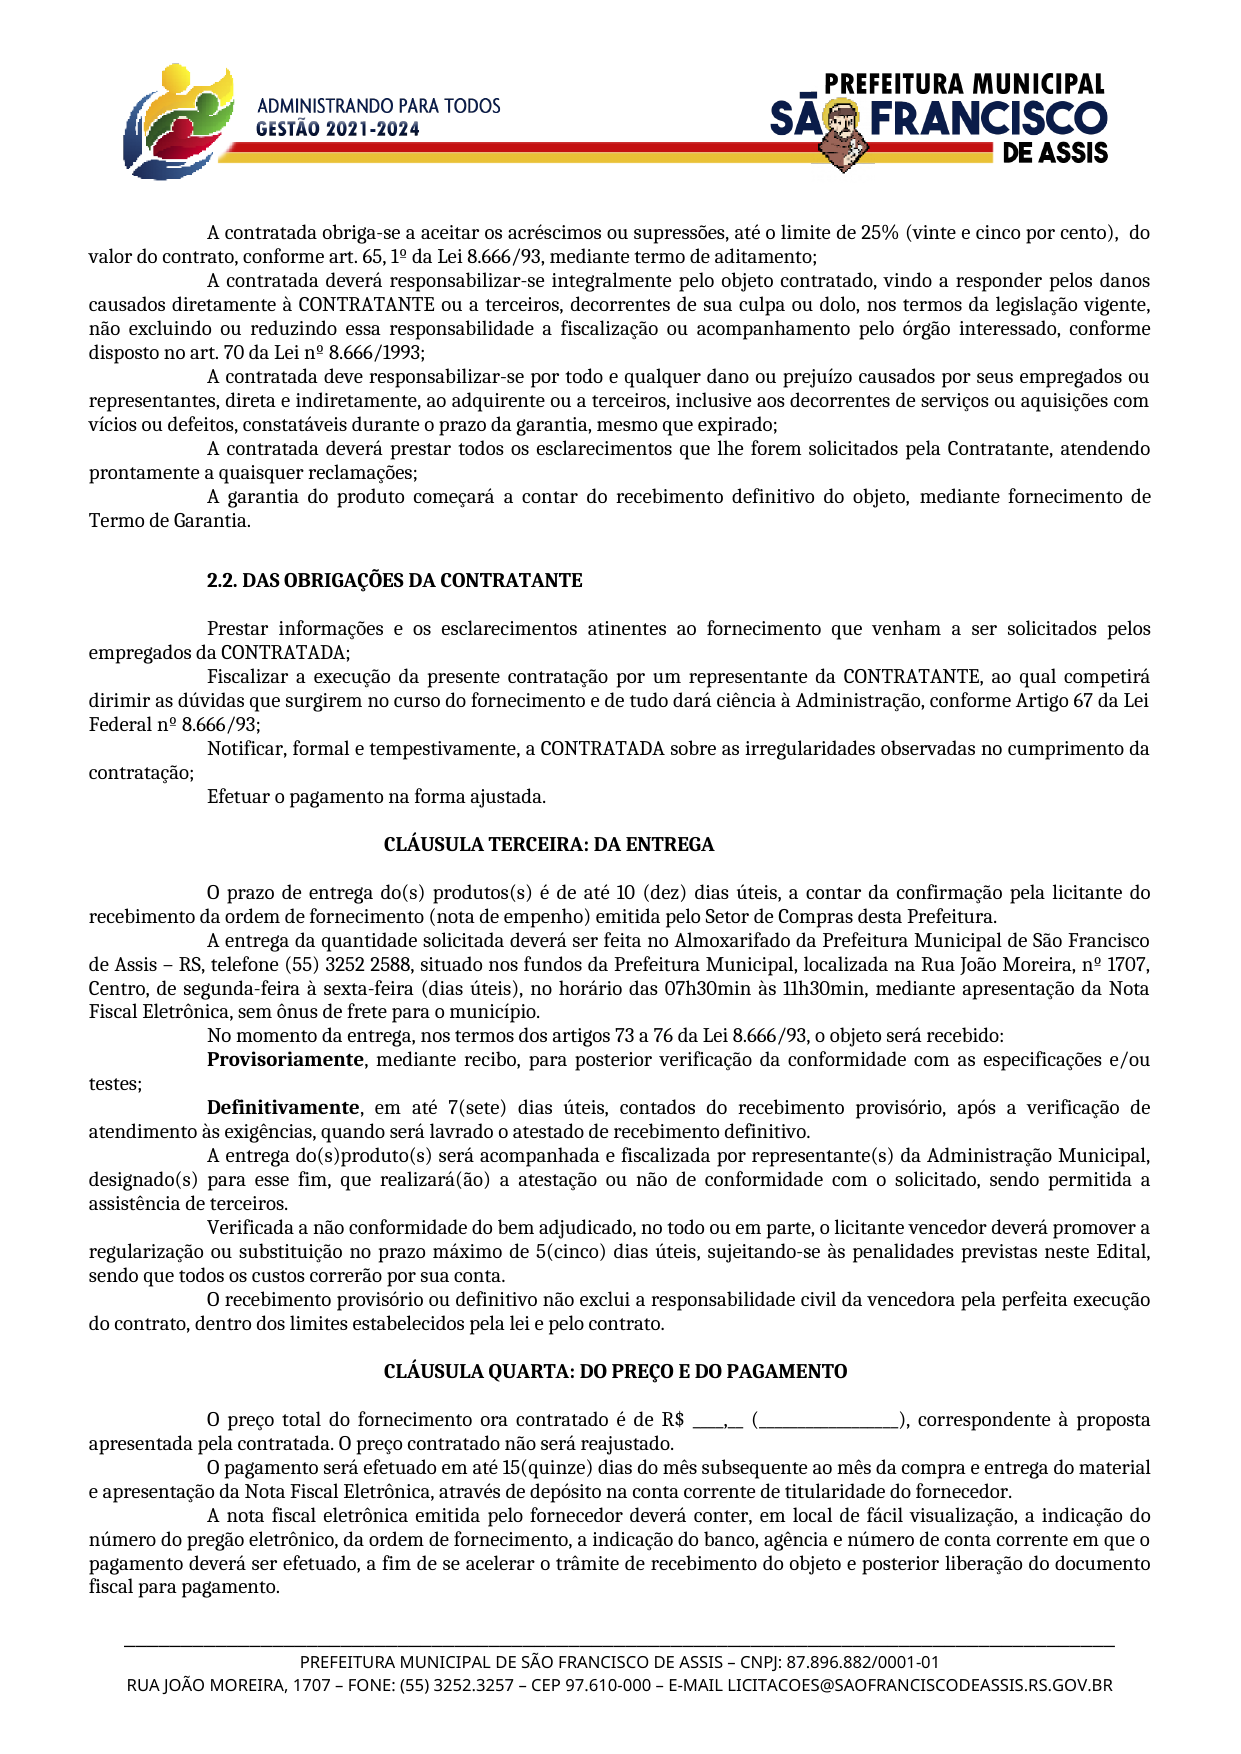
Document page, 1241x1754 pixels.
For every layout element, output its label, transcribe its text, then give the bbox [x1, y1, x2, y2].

text 2.2. DAS OBRIGAÇÕES DA CONTRATANTE [89, 569, 1152, 593]
text A contratada deve responsabilizar-se por todo e qualquer dano ou prejuízo causados por seus empregados ou representantes, direta e indiretamente, ao adquirente ou a terceiros, inclusive aos decorrentes de serviços ou aquisições com vícios ou defeitos, constatáveis durante o prazo da garantia, mesmo que expirado; [89, 365, 1152, 437]
text Notificar, formal e tempestivamente, a CONTRATADA sobre as irregularidades observadas no cumprimento da contratação; [89, 737, 1152, 784]
text O preço total do fornecimento ora contratado é de R$ ____,__ (__________________), correspondente à proposta apresentada pela contratada. O preço contratado não será reajustado. [89, 1407, 1152, 1455]
text O prazo de entrega do(s) produtos(s) é de até 10 (dez) dias úteis, a contar da confirmação pela licitante do recebimento da ordem de fornecimento (nota de empenho) emitida pelo Setor de Compras desta Prefeitura. [89, 880, 1152, 928]
text A garantia do produto começará a contar do recebimento definitivo do objeto, mediante fornecimento de Termo de Garantia. [89, 484, 1152, 532]
text A contratada obriga-se a aceitar os acréscimos ou supressões, até o limite de 25% (vinte e cinco por cento), do valor do contrato, conforme art. 65, 1º da Lei 8.666/93, mediante termo de aditamento; [89, 221, 1152, 269]
text A entrega da quantidade solicitada deverá ser feita no Almoxarifado da Prefeitura Municipal de São Francisco de Assis – RS, telefone (55) 3252 2588, situado nos fundos da Prefeitura Municipal, localizada na Rua João Moreira, nº 1707, Centro, de segunda-feira à sexta-feira (dias úteis), no horário das 07h30min às 11h30min, mediante apresentação da Nota Fiscal Eletrônica, sem ônus de frete para o município. [89, 928, 1152, 1024]
text Provisoriamente, mediante recibo, para posterior verificação da conformidade com as especificações e/ou testes; [89, 1048, 1152, 1096]
text Prestar informações e os esclarecimentos atinentes ao fornecimento que venham a ser solicitados pelos empregados da CONTRATADA; [89, 617, 1152, 665]
text A nota fiscal eletrônica emitida pelo fornecedor deverá conter, em local de fácil visualização, a indicação do número do pregão eletrônico, da ordem de fornecimento, a indicação do banco, agência e número de conta corrente em que o pagamento deverá ser efetuado, a fim de se acelerar o trâmite de recebimento do objeto e posterior liberação do documento fiscal para pagamento. [89, 1503, 1152, 1599]
text O pagamento será efetuado em até 15(quinze) dias do mês subsequente ao mês da compra e entrega do material e apresentação da Nota Fiscal Eletrônica, através de depósito na conta corrente de titularidade do fornecedor. [89, 1455, 1152, 1503]
text CLÁUSULA TERCEIRA: DA ENTREGA [89, 832, 1152, 856]
text CLÁUSULA QUARTA: DO PREÇO E DO PAGAMENTO [89, 1359, 1152, 1383]
text Efetuar o pagamento na forma ajustada. [89, 784, 1152, 808]
text Definitivamente, em até 7(sete) dias úteis, contados do recebimento provisório, após a verificação de atendimento às exigências, quando será lavrado o atestado de recebimento definitivo. [89, 1096, 1152, 1144]
text A contratada deverá prestar todos os esclarecimentos que lhe forem solicitados pela Contratante, atendendo prontamente a quaisquer reclamações; [89, 437, 1152, 484]
text Verificada a não conformidade do bem adjudicado, no todo ou em parte, o licitante vencedor deverá promover a regularização ou substituição no prazo máximo de 5(cinco) dias úteis, sujeitando-se às penalidades previstas neste Edital, sendo que todos os custos correrão por sua conta. [89, 1216, 1152, 1288]
text No momento da entrega, nos termos dos artigos 73 a 76 da Lei 8.666/93, o objeto será recebido: [89, 1024, 1152, 1048]
picture [89, 29, 1151, 221]
text A entrega do(s)produto(s) será acompanhada e fiscalizada por representante(s) da Administração Municipal, designado(s) para esse fim, que realizará(ão) a atestação ou não de conformidade com o solicitado, sendo permitida a assistência de terceiros. [89, 1144, 1152, 1216]
text Fiscalizar a execução da presente contratação por um representante da CONTRATANTE, ao qual competirá dirimir as dúvidas que surgirem no curso do fornecimento e de tudo dará ciência à Administração, conforme Artigo 67 da Lei Federal nº 8.666/93; [89, 665, 1152, 737]
text A contratada deverá responsabilizar-se integralmente pelo objeto contratado, vindo a responder pelos danos causados diretamente à CONTRATANTE ou a terceiros, decorrentes de sua culpa ou dolo, nos termos da legislação vigente, não excluindo ou reduzindo essa responsabilidade a fiscalização ou acompanhamento pelo órgão interessado, conforme disposto no art. 70 da Lei nº 8.666/1993; [89, 269, 1152, 365]
text O recebimento provisório ou definitivo não exclui a responsabilidade civil da vencedora pela perfeita execução do contrato, dentro dos limites estabelecidos pela lei e pelo contrato. [89, 1288, 1152, 1336]
